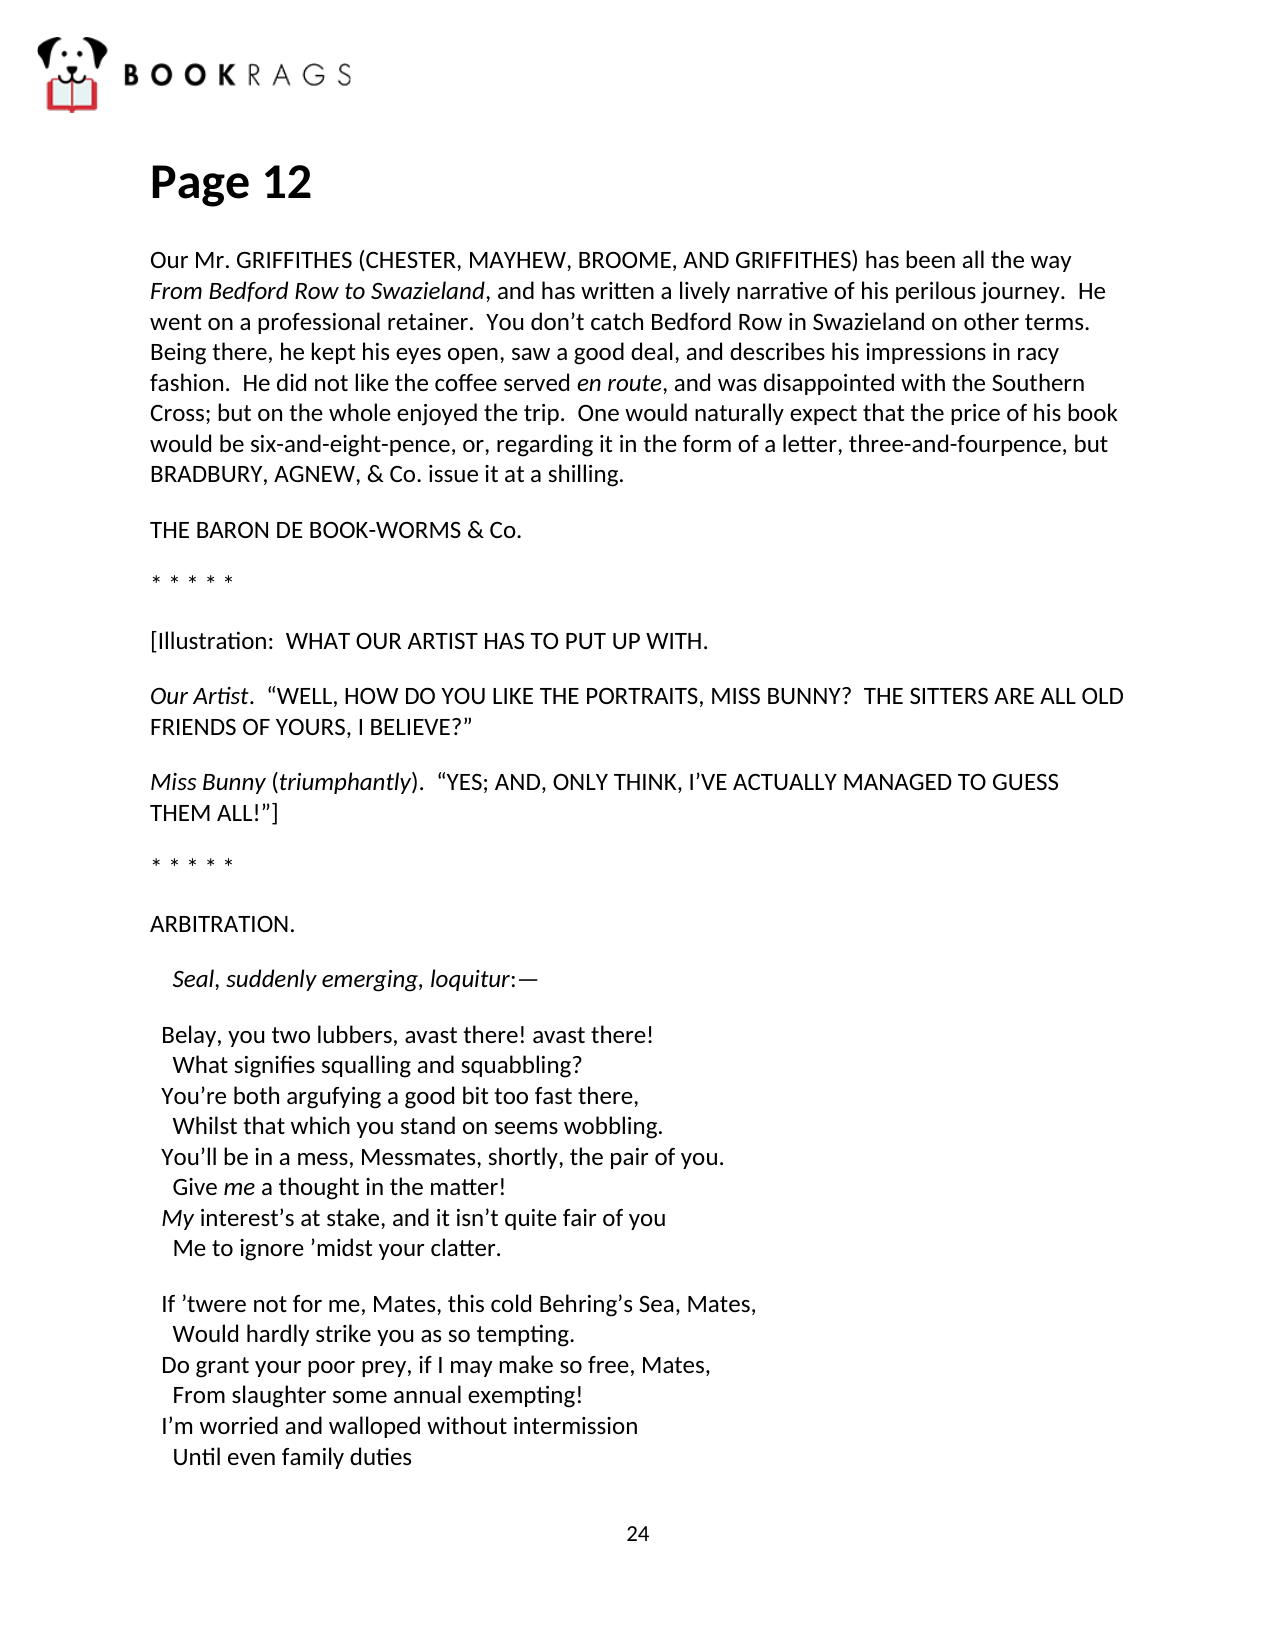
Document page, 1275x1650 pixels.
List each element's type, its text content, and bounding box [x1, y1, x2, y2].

text Our Mr. GRIFFITHES (CHESTER, MAYHEW, BROOME, AND GRIFFITHES) has been all the way From Bedford Row to Swazieland, and has written a lively narrative of his perilous journey. He went on a professional retainer. You don’t catch Bedford Row in Swazieland on other terms. Being there, he kept his eyes open, saw a good deal, and describes his impressions in racy fashion. He did not like the coffee served en route, and was disappointed with the Southern Cross; but on the whole enjoyed the trip. One would naturally expect that the price of his book would be six-and-eight-pence, or, regarding it in the form of a letter, three-and-fourpence, but BRADBURY, AGNEW, & Co. issue it at a shilling. [150, 244, 1125, 489]
text Our Artist. “WELL, HOW DO YOU LIKE THE PORTRAITS, MISS BUNNY? THE SITTERS ARE ALL OLD FRIENDS OF YOURS, I BELIEVE?” [150, 680, 1125, 741]
text Miss Bunny (triumphantly). “YES; AND, ONLY THINK, I’VE ACTUALLY MANAGED TO GUESS THEM ALL!”] [150, 766, 1125, 827]
text THE BARON DE BOOK-WORMS & Co. [150, 514, 1125, 544]
text * * * * * [150, 569, 1125, 600]
text * * * * * [150, 852, 1125, 883]
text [150, 1288, 1125, 1471]
picture [37, 37, 351, 113]
text Belay, you two lubbers, avast there! avast there! What signifies squalling and squabbling? You’re both argufying a good bit too fast there, Whilst that which you stand on seems wobbling. You’ll be in a mess, Messmates, shortly, the pair of you. Give me a thought in the matter! My interest’s at stake, and it isn’t quite fair of you Me to ignore ’midst your clatter. [150, 1019, 1125, 1263]
text ARBITRATION. [150, 908, 1125, 938]
text Page 12 [150, 150, 1125, 211]
text [Illustration: WHAT OUR ARTIST HAS TO PUT UP WITH. [150, 625, 1125, 655]
text Seal, suddenly emerging, loquitur:—­ [150, 963, 1125, 994]
